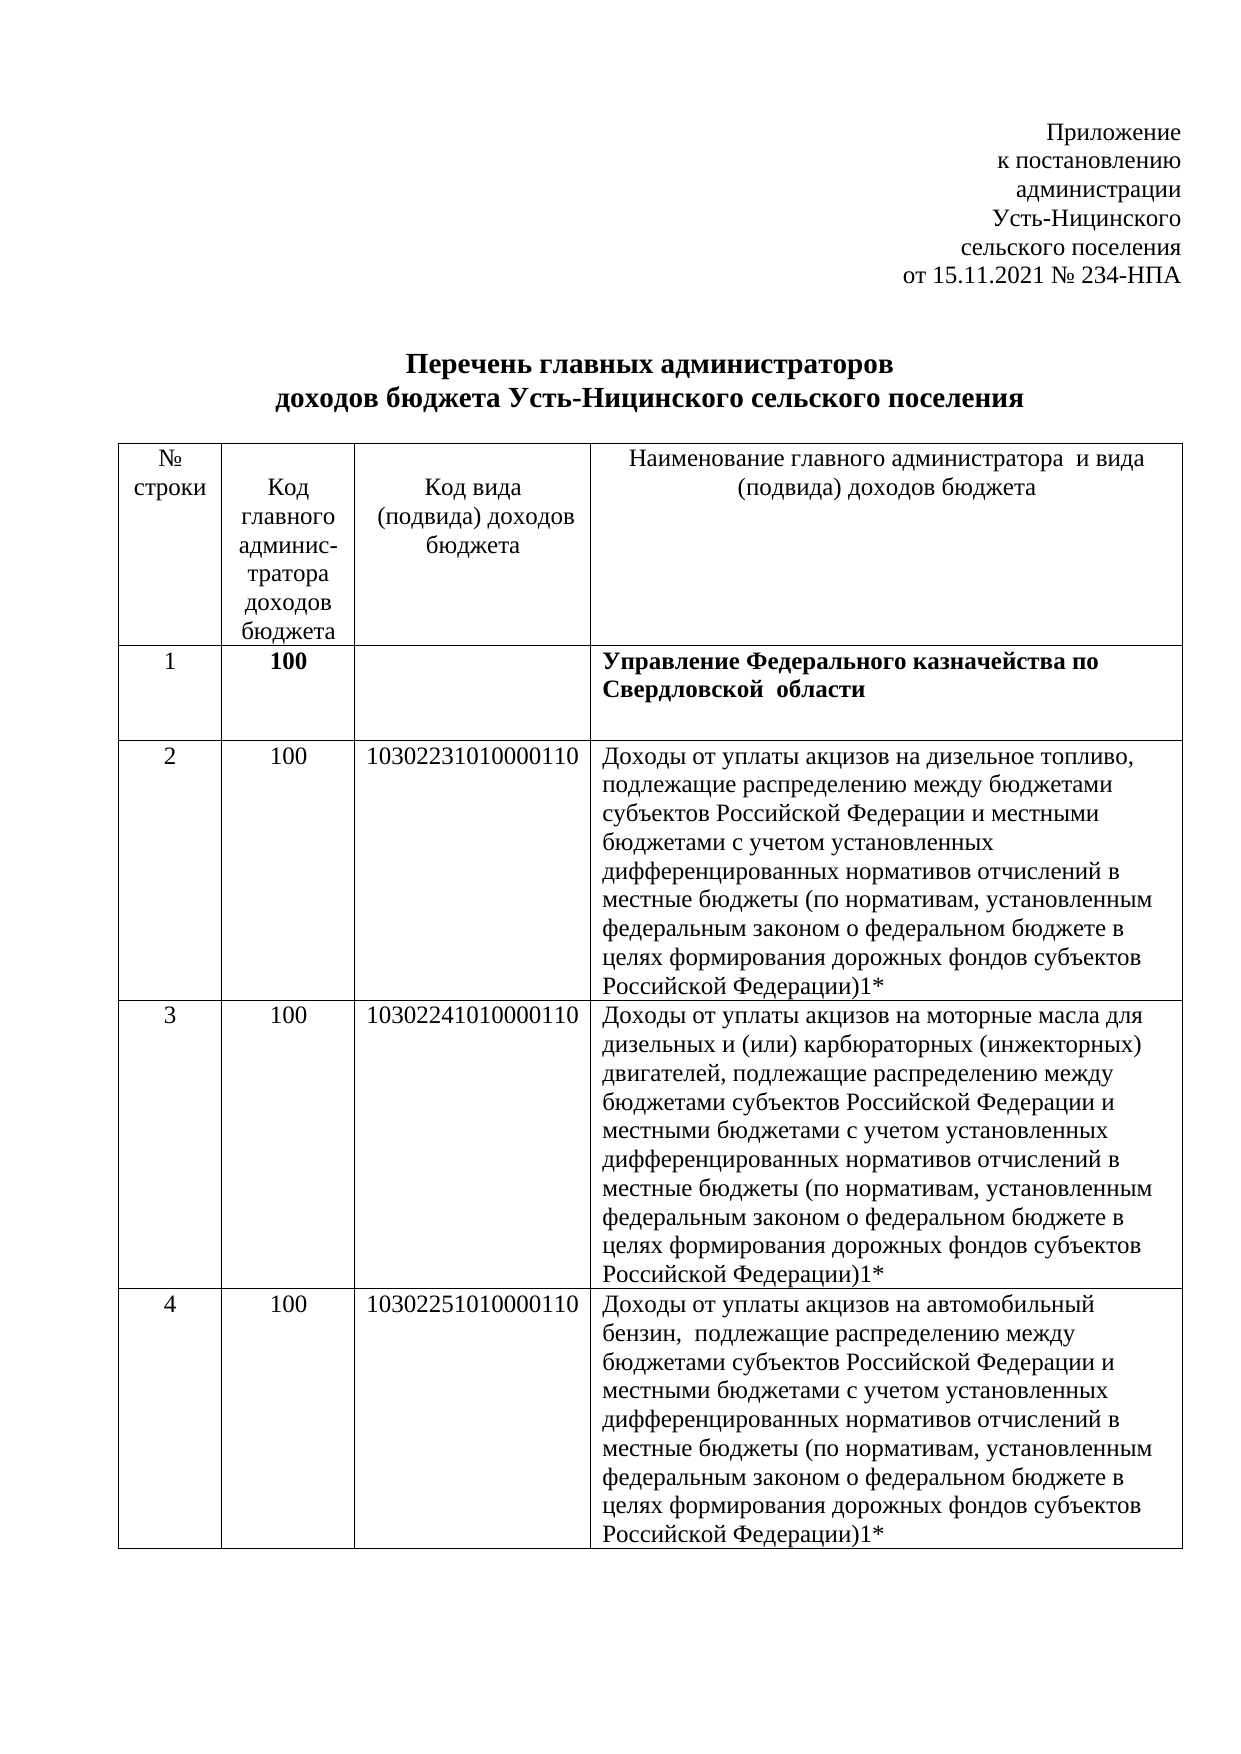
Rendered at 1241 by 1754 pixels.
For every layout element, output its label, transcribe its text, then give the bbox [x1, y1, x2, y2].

table_header Код вида (подвида) доходов бюджета [355, 444, 590, 645]
table_cell Управление Федерального казначейства по Свердловской области [591, 646, 1182, 740]
table_cell 10302251010000110 [355, 1289, 590, 1548]
table_cell 3 [119, 1001, 221, 1288]
table_cell Доходы от уплаты акцизов на дизельное топливо, подлежащие распределению между бюджетами субъектов Российской Федерации и местными бюджетами с учетом установленных дифференцированных нормативов отчислений в местные бюджеты (по нормативам, установленным федеральным законом о федеральном бюджете в целях формирования дорожных фондов субъектов Российской Федерации)1* [591, 741, 1182, 999]
text доходов бюджета Усть-Ницинского сельского поселения [118, 380, 1181, 414]
table_cell Доходы от уплаты акцизов на автомобильный бензин, подлежащие распределению между бюджетами субъектов Российской Федерации и местными бюджетами с учетом установленных дифференцированных нормативов отчислений в местные бюджеты (по нормативам, установленным федеральным законом о федеральном бюджете в целях формирования дорожных фондов субъектов Российской Федерации)1* [591, 1289, 1182, 1548]
table_header Код главного админис-тратора доходов бюджета [222, 444, 354, 645]
text Перечень главных администраторов [118, 347, 1181, 380]
text Приложение [118, 117, 1181, 145]
table_cell 2 [119, 741, 221, 999]
table_cell Доходы от уплаты акцизов на моторные масла для дизельных и (или) карбюраторных (инжекторных) двигателей, подлежащие распределению между бюджетами субъектов Российской Федерации и местными бюджетами с учетом установленных дифференцированных нормативов отчислений в местные бюджеты (по нормативам, установленным федеральным законом о федеральном бюджете в целях формирования дорожных фондов субъектов Российской Федерации)1* [591, 1001, 1182, 1288]
table_cell [355, 646, 590, 740]
text администрации [118, 174, 1181, 203]
table_cell 10302241010000110 [355, 1001, 590, 1288]
table_cell 4 [119, 1289, 221, 1548]
table_cell 100 [222, 646, 354, 740]
text сельского поселения [634, 232, 1181, 260]
text от 15.11.2021 № 234-НПА [118, 260, 1181, 289]
text Усть-Ницинского [634, 203, 1181, 232]
table_cell 10302231010000110 [355, 741, 590, 999]
table_cell 100 [222, 1289, 354, 1548]
table_cell 100 [222, 741, 354, 999]
table_cell 1 [119, 646, 221, 740]
table_header № строки [119, 444, 221, 645]
table_header Наименование главного администратора и вида (подвида) доходов бюджета [591, 444, 1182, 645]
table_cell 100 [222, 1001, 354, 1288]
text к постановлению [118, 145, 1181, 174]
